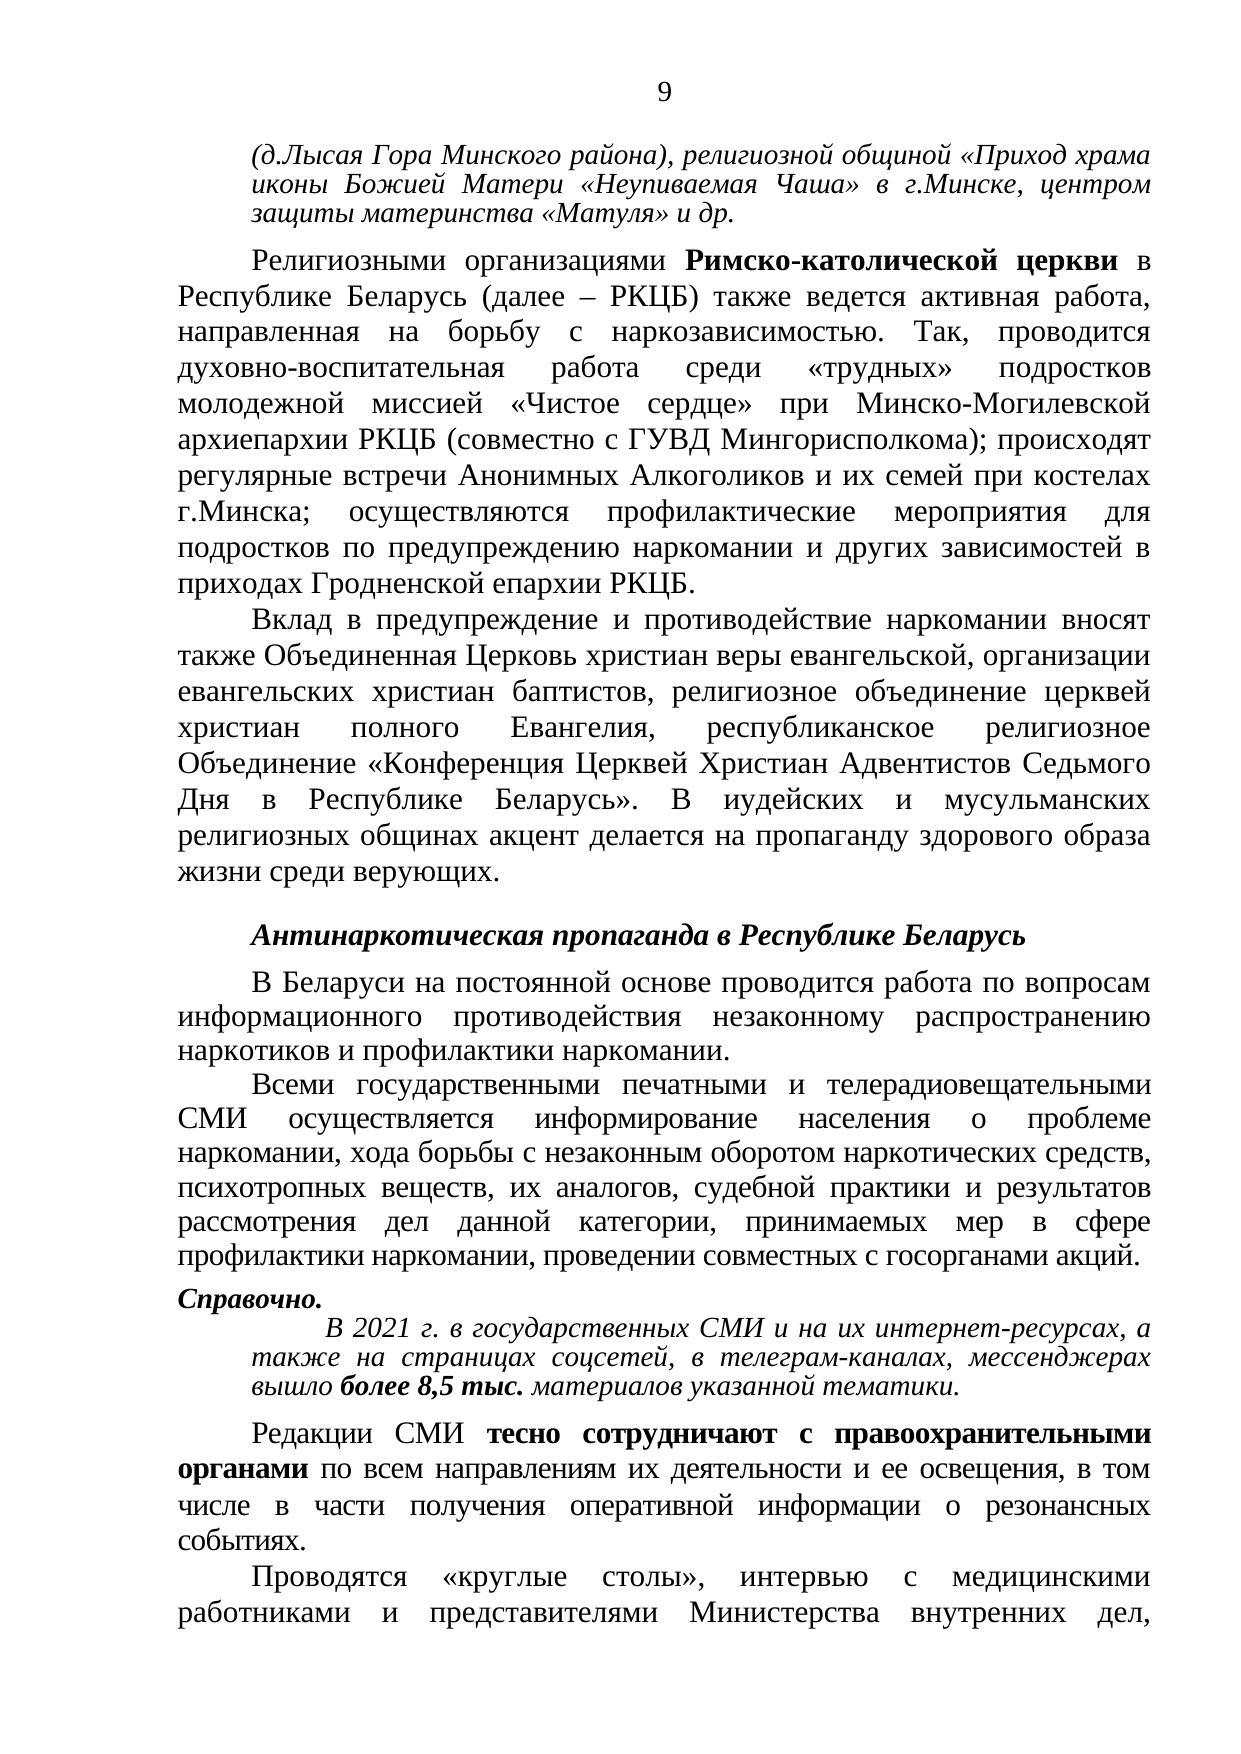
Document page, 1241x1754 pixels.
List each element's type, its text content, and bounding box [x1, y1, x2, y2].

text Вклад в предупреждение и противодействие наркомании вносят также Объединенная Церковь христиан веры евангельской, организации евангельских христиан баптистов, религиозное объединение церквей христиан полного Евангелия, республиканское религиозное Объединение «Конференция Церквей Христиан Адвентистов Седьмого Дня в Республике Беларусь». В иудейских и мусульманских религиозных общинах акцент делается на пропаганду здорового образа жизни среди верующих. [177, 600, 1152, 888]
text В 2021 г. в государственных СМИ и на их интернет-ресурсах, а также на страницах соцсетей, в телеграм-каналах, мессенджерах вышло более 8,5 тыс. материалов указанной тематики. [251, 1314, 1152, 1401]
text Религиозными организациями Римско-католической церкви в Республике Беларусь (далее – РКЦБ) также ведется активная работа, направленная на борьбу с наркозависимостью. Так, проводится духовно-воспитательная работа среди «трудных» подростков молодежной миссией «Чистое сердце» при Минско-Могилевской архиепархии РКЦБ (совместно с ГУВД Мингорисполкома); происходят регулярные встречи Анонимных Алкоголиков и их семей при костелах г.Минска; осуществляются профилактические мероприятия для подростков по предупреждению наркомании и других зависимостей в приходах Гродненской епархии РКЦБ. [177, 241, 1152, 600]
text Всеми государственными печатными и телерадиовещательными СМИ осуществляется информирование населения о проблеме наркомании, хода борьбы с незаконным оборотом наркотических средств, психотропных веществ, их аналогов, судебной практики и результатов рассмотрения дел данной категории, принимаемых мер в сфере профилактики наркомании, проведении совместных с госорганами акций. [177, 1067, 1152, 1272]
text Справочно. [177, 1285, 1152, 1314]
text Антинаркотическая пропаганда в Республике Беларусь [177, 916, 1152, 952]
text Редакции СМИ тесно сотрудничают с правоохранительными органами по всем направлениям их деятельности и ее освещения, в том числе в части получения оперативной информации о резонансных событиях. [177, 1414, 1152, 1558]
text В Беларуси на постоянной основе проводится работа по вопросам информационного противодействия незаконному распространению наркотиков и профилактики наркомании. [177, 965, 1152, 1067]
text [177, 1558, 1152, 1629]
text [251, 141, 1152, 228]
